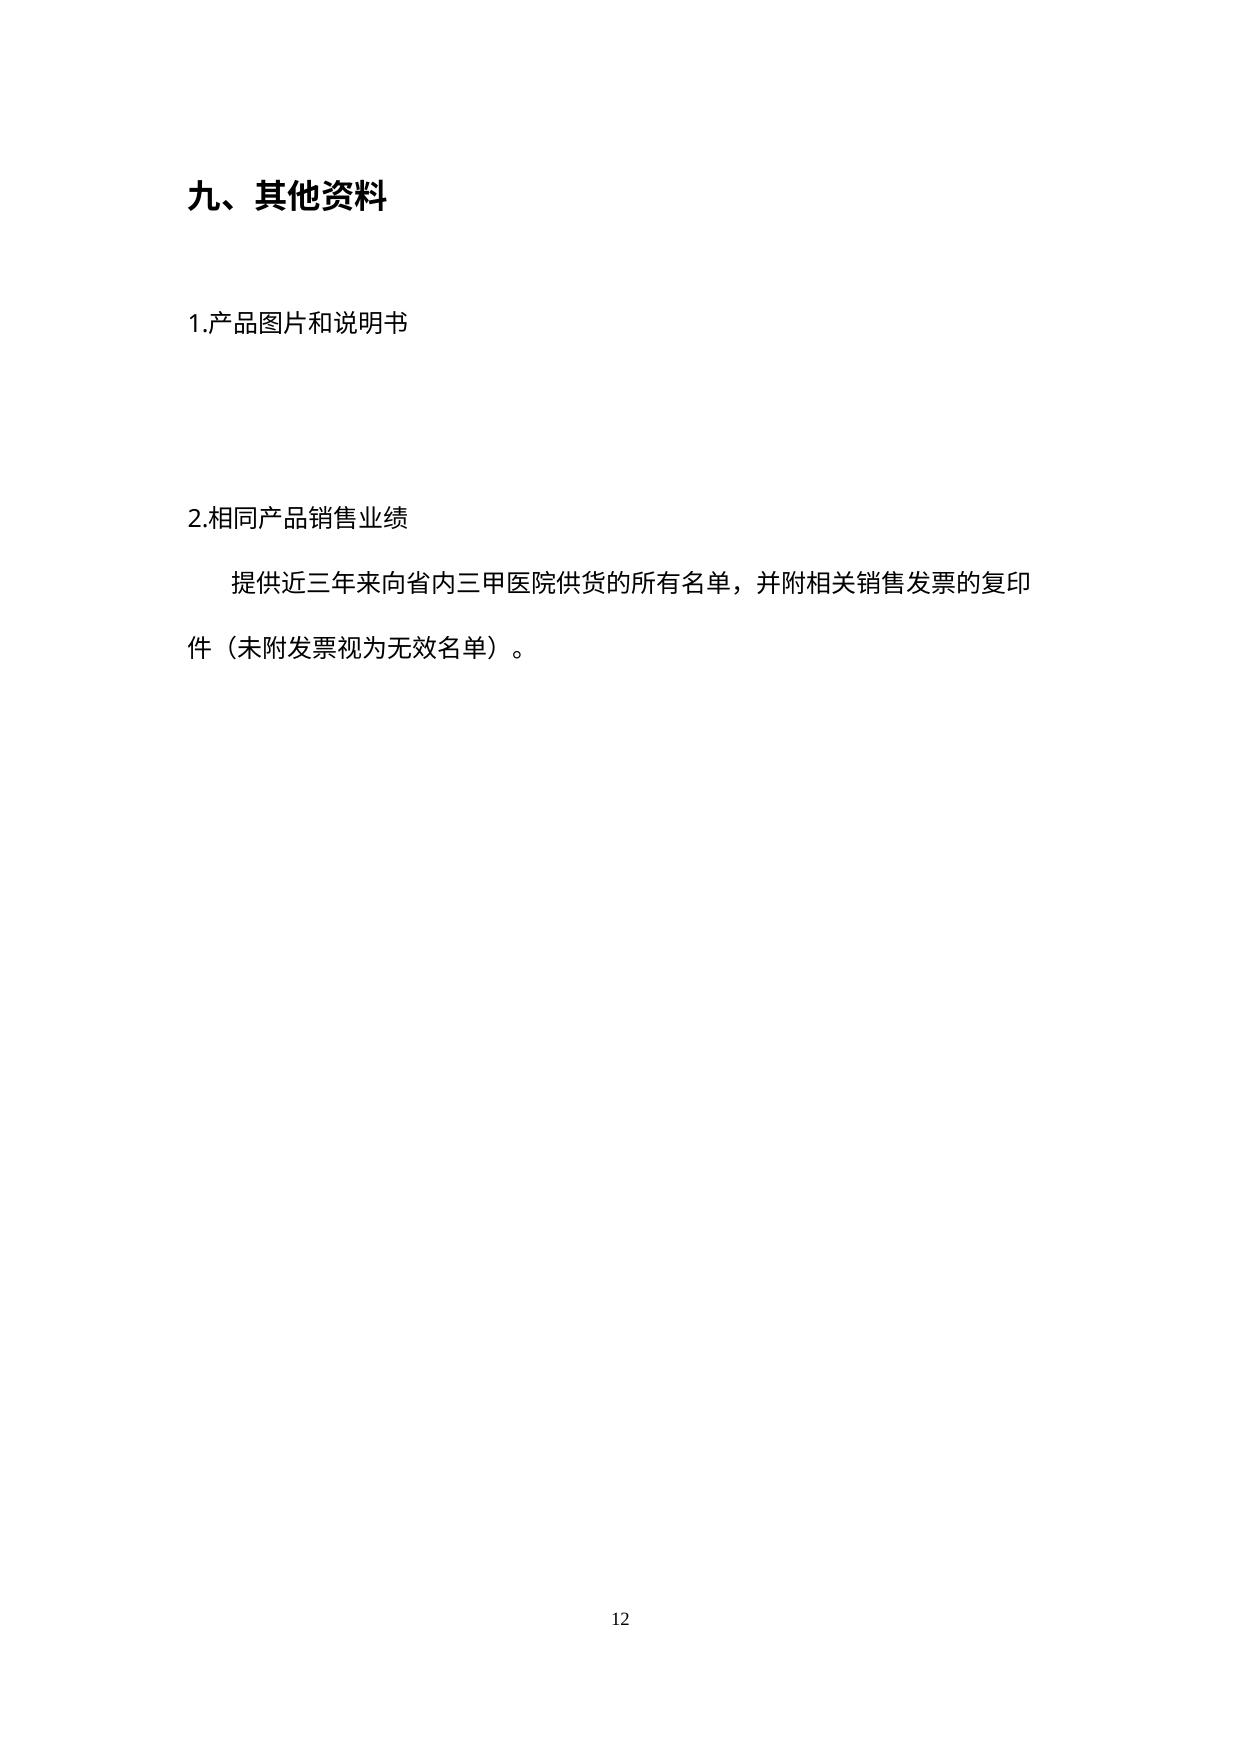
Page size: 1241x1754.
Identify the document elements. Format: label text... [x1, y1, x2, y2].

text 提供近三年来向省内三甲医院供货的所有名单，并附相关销售发票的复印件（未附发票视为无效名单）。 [187, 549, 1053, 679]
subtitle 九、其他资料 [187, 162, 1053, 227]
text 2.相同产品销售业绩 [187, 484, 1053, 549]
text 1.产品图片和说明书 [187, 289, 1053, 354]
